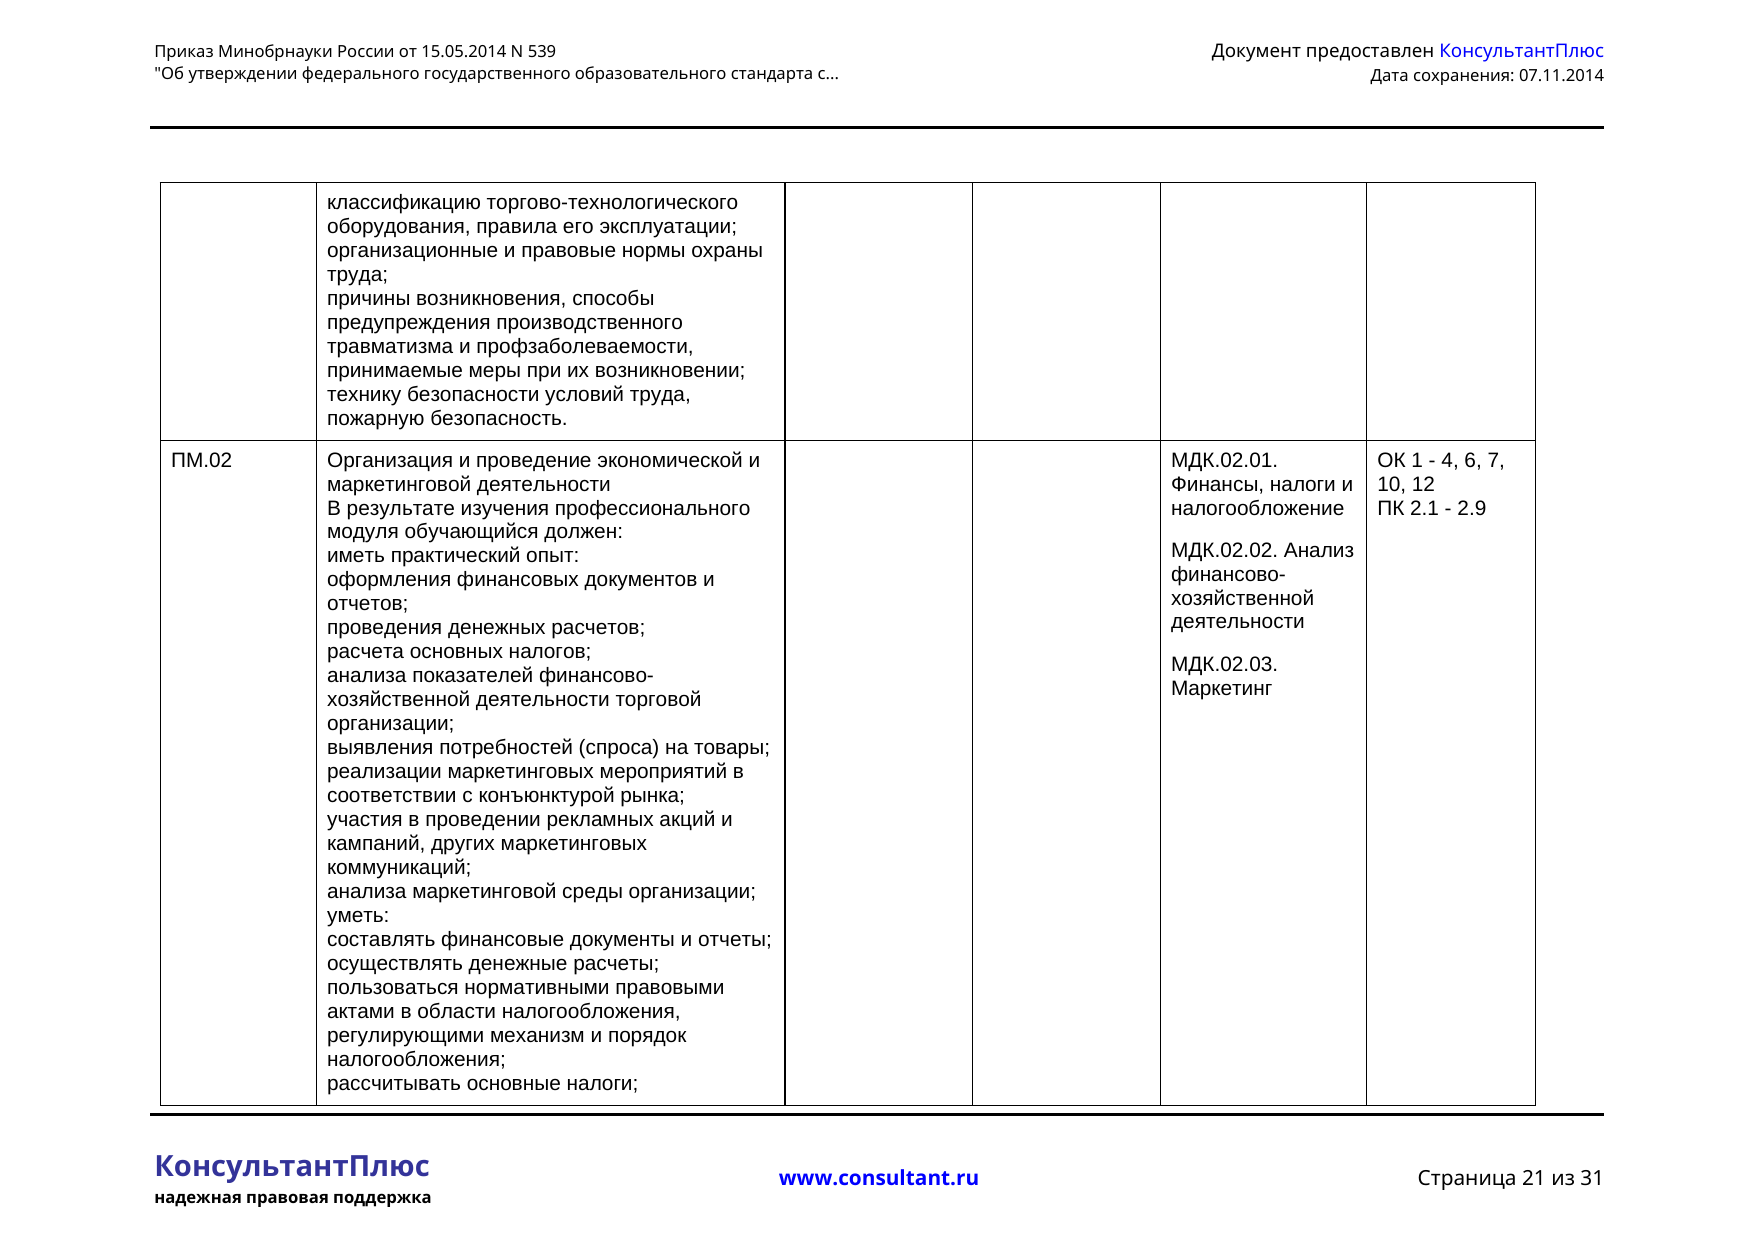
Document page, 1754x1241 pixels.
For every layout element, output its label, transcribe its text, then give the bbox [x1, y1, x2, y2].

table_cell ПМ.02 [161, 441, 316, 1105]
table_cell ОК 1 - 4, 6, 7, 10, 12 ПК 2.1 - 2.9 [1367, 441, 1535, 1105]
table_cell [786, 441, 972, 1105]
table_cell МДК.02.02. Анализ финансово-хозяйственной деятельности [1161, 530, 1366, 644]
table_cell Организация и проведение экономической и маркетинговой деятельности В результате изучения профессионального модуля обучающийся должен: иметь практический опыт: оформления финансовых документов и отчетов; проведения денежных расчетов; расчета основных налогов; анализа показателей финансово-хозяйственной деятельности торговой организации; выявления потребностей (спроса) на товары; реализации маркетинговых мероприятий в соответствии с конъюнктурой рынка; участия в проведении рекламных акций и кампаний, других маркетинговых коммуникаций; анализа маркетинговой среды организации; уметь: составлять финансовые документы и отчеты; осуществлять денежные расчеты; пользоваться нормативными правовыми актами в области налогообложения, регулирующими механизм и порядок налогообложения; рассчитывать основные налоги; анализировать результаты финансово-хозяйственной деятельности торговых организаций; применять методы и приемы финансово-хозяйственной деятельности для разных видов анализа; выявлять, формировать и удовлетворять потребности; обеспечивать распределение через каналы сбыта и продвижение товаров на рынке с использованием маркетинговых коммуникаций; проводить маркетинговые исследования рынка; оценивать конкурентоспособность товаров; знать: сущность, функции и роль финансов в экономике, сущность и функции денег, денежного обращения; финансирование и денежно-кредитную политику, финансовое планирование и методы финансового контроля; основные положения налогового законодательства; функции и классификацию налогов; организацию налоговой службы; методику расчета основных видов налогов; методологические основы анализа финансово-хозяйственной деятельности: цели, задачи, методы, приемы, виды; информационное обеспечение, организацию аналитической работы; анализ деятельности организаций оптовой и розничной торговли, финансовых результатов деятельности; составные элементы маркетинговой деятельности: цели, задачи, принципы, функции, объекты, субъекты; средства: удовлетворения потребностей, распределения и продвижения товаров, маркетинговые коммуникации и их характеристику; методы изучения рынка, анализа окружающей среды; конкурентную среду, виды конкуренции, показатели оценки конкурентоспособности; этапы маркетинговых исследований, их результат; управление маркетингом. [317, 441, 784, 1105]
table_cell [973, 441, 1160, 1105]
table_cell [1161, 183, 1366, 440]
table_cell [1161, 644, 1366, 1105]
table_cell МДК.02.01. Финансы, налоги и налогообложение [1161, 441, 1366, 530]
